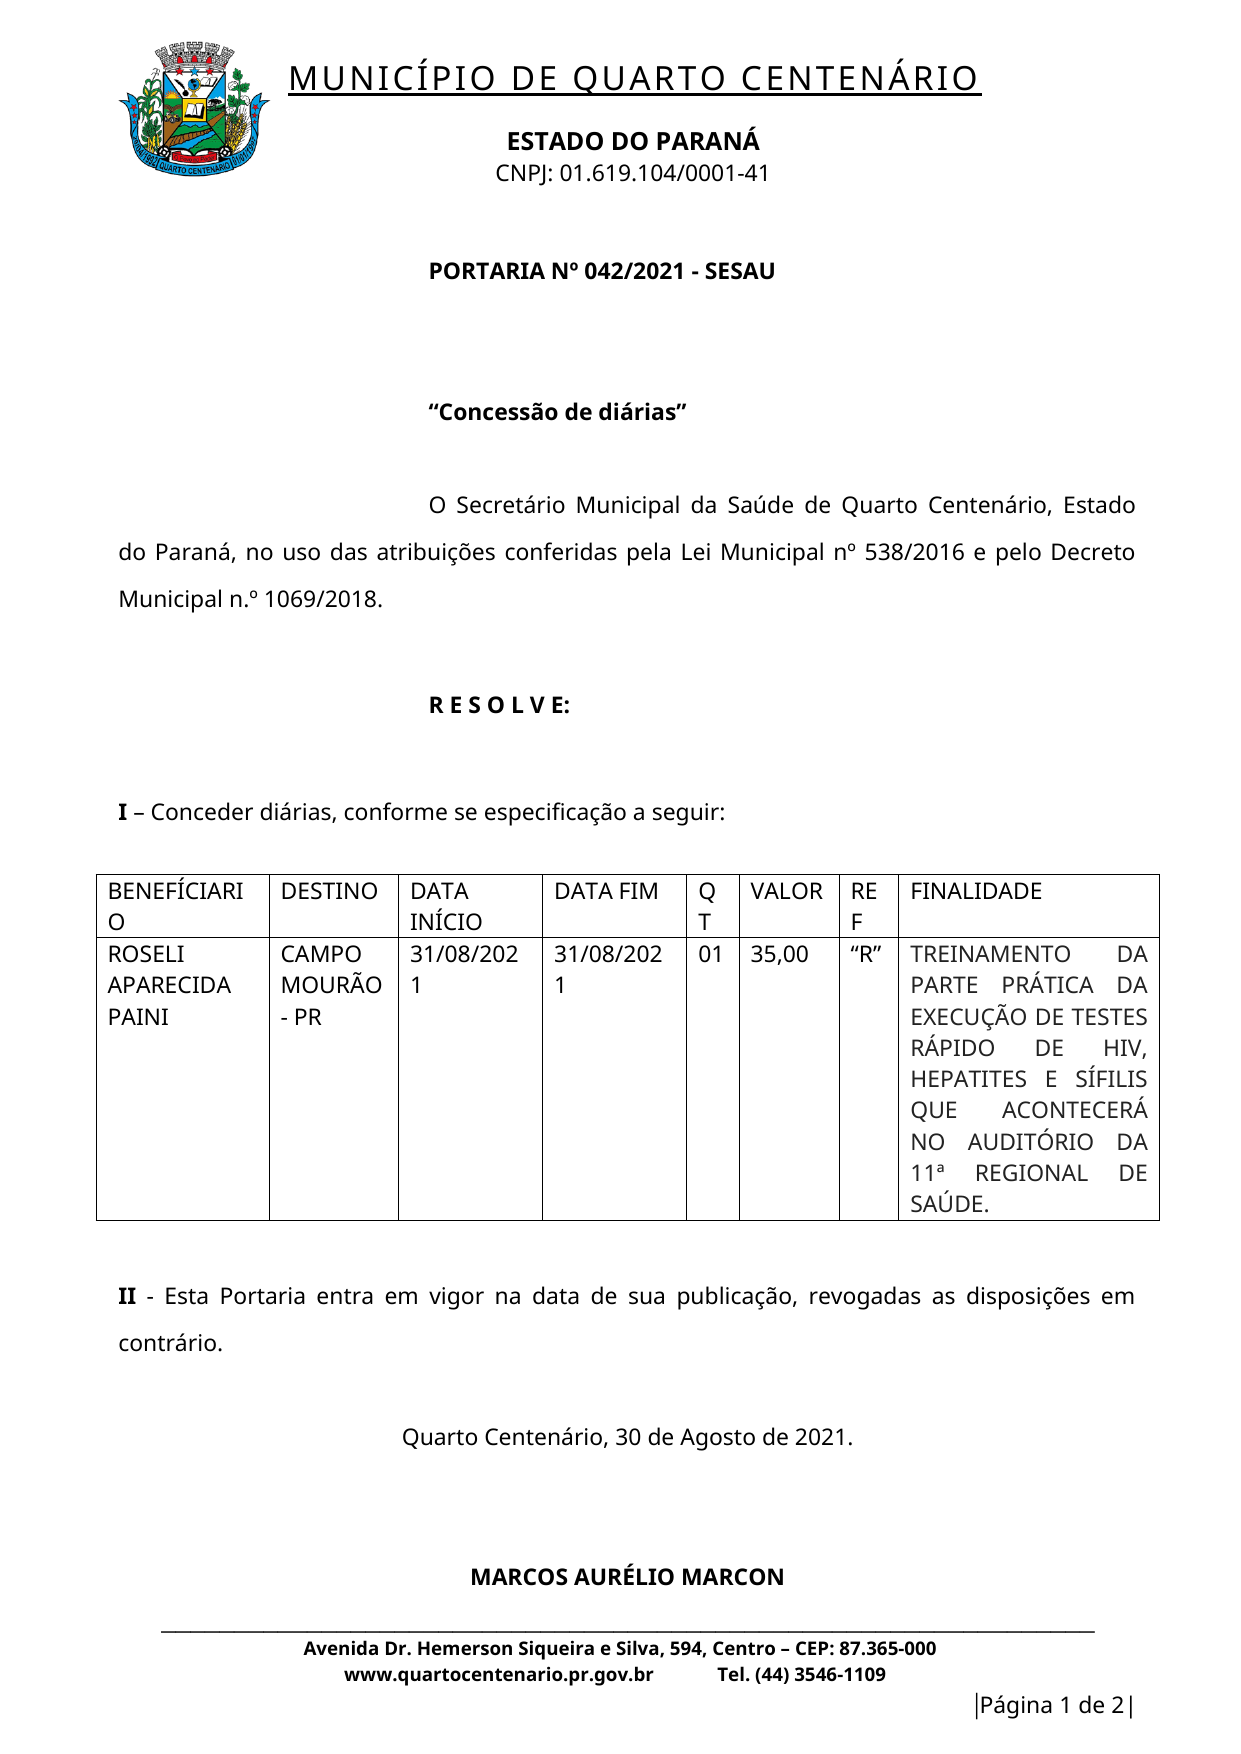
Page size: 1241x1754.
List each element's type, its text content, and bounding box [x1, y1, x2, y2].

table_header FINALIDADE [899, 875, 1159, 937]
table_cell 31/08/2021 [543, 938, 686, 1219]
table_header BENEFÍCIARIO [97, 875, 269, 937]
table_header VALOR [740, 875, 839, 937]
text “Concessão de diárias” [428, 396, 1137, 427]
picture [107, 31, 274, 189]
table_cell CAMPO MOURÃO - PR [270, 938, 398, 1219]
table_cell ROSELI APARECIDA PAINI [97, 938, 269, 1219]
text R E S O L V E: [235, 689, 1137, 721]
table_cell 31/08/2021 [399, 938, 542, 1219]
table_header DATA FIM [543, 875, 686, 937]
text PORTARIA Nº 042/2021 - SESAU [118, 255, 1137, 286]
table_cell 01 [687, 938, 739, 1219]
text II - Esta Portaria entra em vigor na data de sua publicação, revogadas as disposições em contrário. [118, 1280, 1137, 1358]
table_header QT [687, 875, 739, 937]
text I – Conceder diárias, conforme se especificação a seguir: [118, 796, 1137, 827]
table_cell TREINAMENTO DA PARTE PRÁTICA DA EXECUÇÃO DE TESTES RÁPIDO DE HIV, HEPATITES E SÍFILIS QUE ACONTECERÁ NO AUDITÓRIO DA 11ª REGIONAL DE SAÚDE. [899, 938, 1159, 1219]
table_header DESTINO [270, 875, 398, 937]
table_cell 35,00 [740, 938, 839, 1219]
text MARCOS AURÉLIO MARCON [118, 1561, 1137, 1592]
table_cell “R” [840, 938, 898, 1219]
text Quarto Centenário, 30 de Agosto de 2021. [118, 1421, 1137, 1452]
table_header REF [840, 875, 898, 937]
table_header DATA INÍCIO [399, 875, 542, 937]
text O Secretário Municipal da Saúde de Quarto Centenário, Estado do Paraná, no uso das atribuições conferidas pela Lei Municipal nº 538/2016 e pelo Decreto Municipal n.º 1069/2018. [118, 489, 1137, 614]
